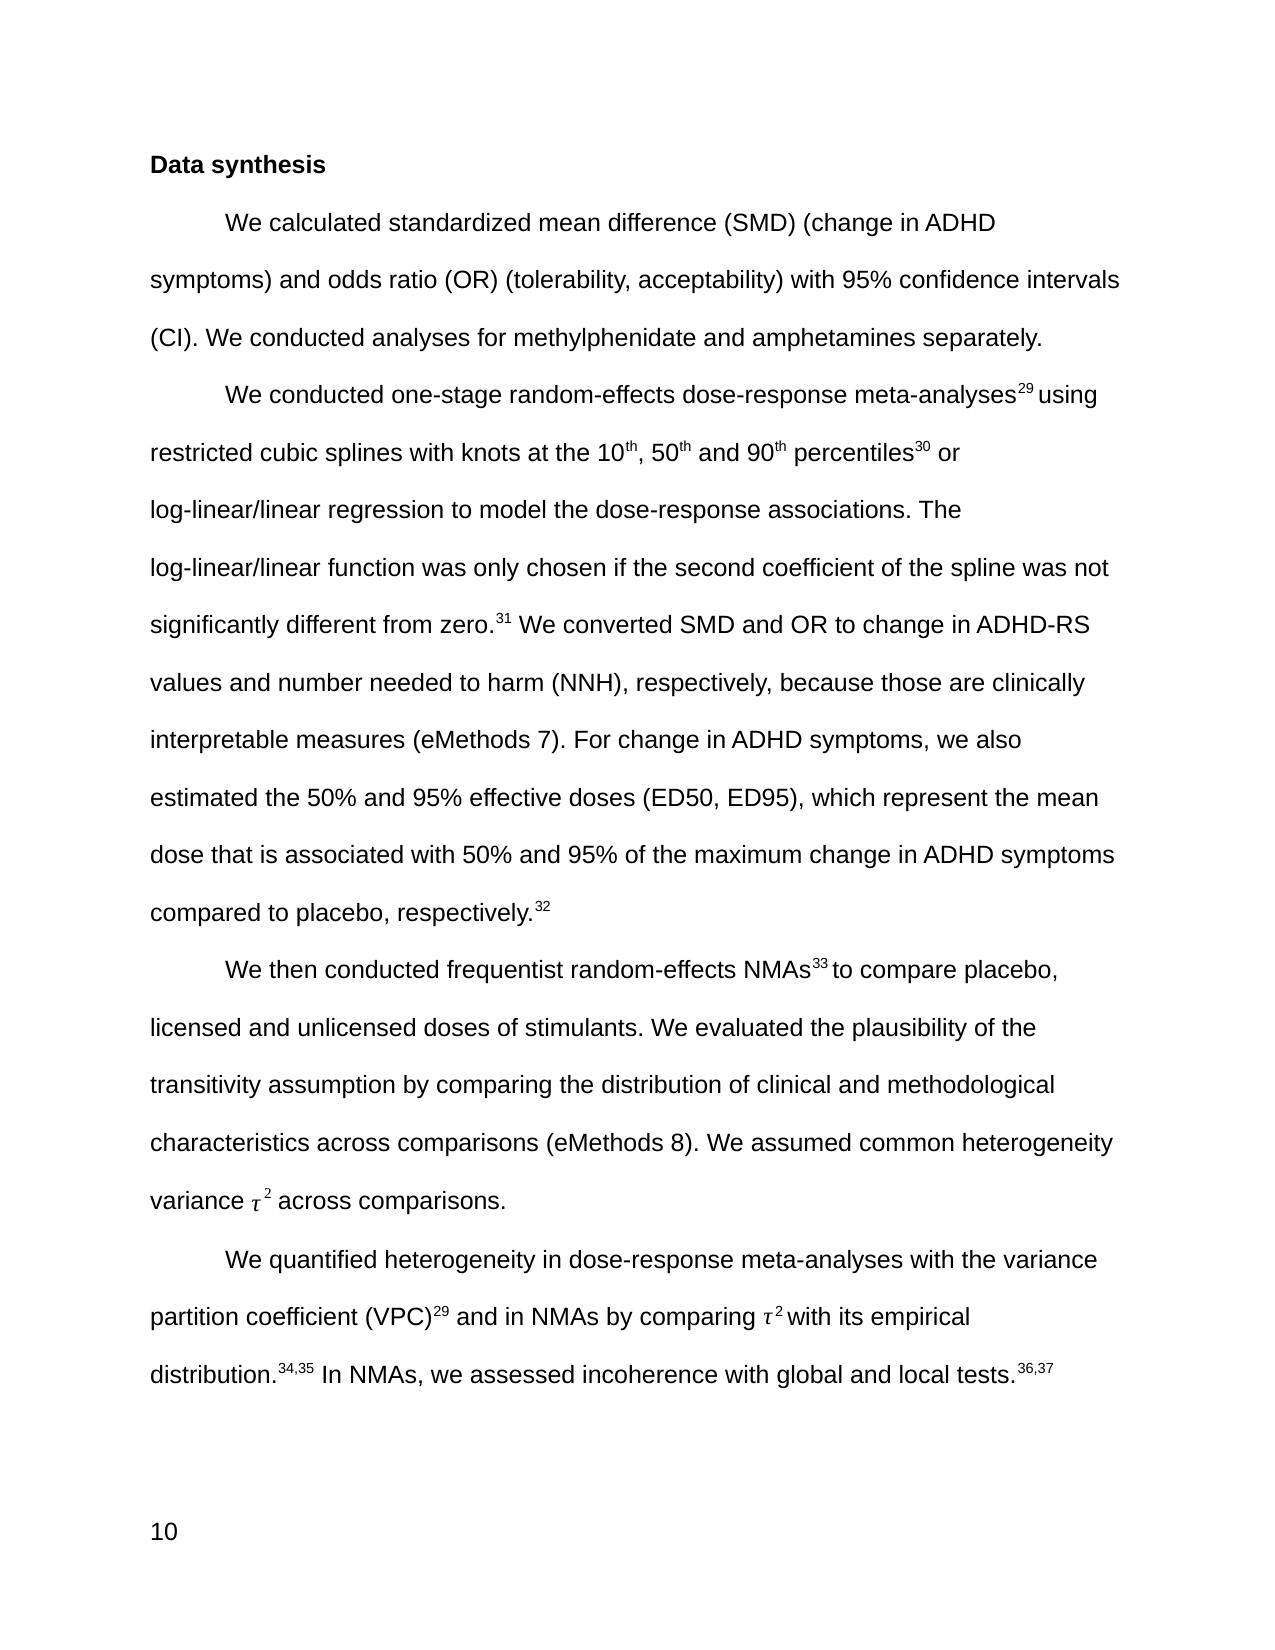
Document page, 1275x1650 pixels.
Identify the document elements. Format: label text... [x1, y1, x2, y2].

text We conducted one-stage random-effects dose-response meta-analyses29 using restricted cubic splines with knots at the 10th, 50th and 90th percentiles30 or log-linear/linear regression to model the dose-response associations. The log-linear/linear function was only chosen if the second coefficient of the spline was not significantly different from zero.31 We converted SMD and OR to change in ADHD-RS values and number needed to harm (NNH), respectively, because those are clinically interpretable measures (eMethods 7). For change in ADHD symptoms, we also estimated the 50% and 95% effective doses (ED50, ED95), which represent the mean dose that is associated with 50% and 95% of the maximum change in ADHD symptoms compared to placebo, respectively.32 [150, 380, 1125, 926]
text We quantified heterogeneity in dose-response meta-analyses with the variance partition coefficient (VPC)29 and in NMAs by comparing 2 with its empirical distribution.34,35 In NMAs, we assessed incoherence with global and local tests.36,37 [150, 1245, 1125, 1389]
text Data synthesis [150, 150, 1125, 179]
text We calculated standardized mean difference (SMD) (change in ADHD symptoms) and odds ratio (OR) (tolerability, acceptability) with 95% confidence intervals (CI). We conducted analyses for methylphenidate and amphetamines separately. [150, 207, 1125, 351]
text We then conducted frequentist random-effects NMAs33 to compare placebo, licensed and unlicensed doses of stimulants. We evaluated the plausibility of the transitivity assumption by comparing the distribution of clinical and methodological characteristics across comparisons (eMethods 8). We assumed common heterogeneity variance across comparisons. [150, 955, 1125, 1216]
